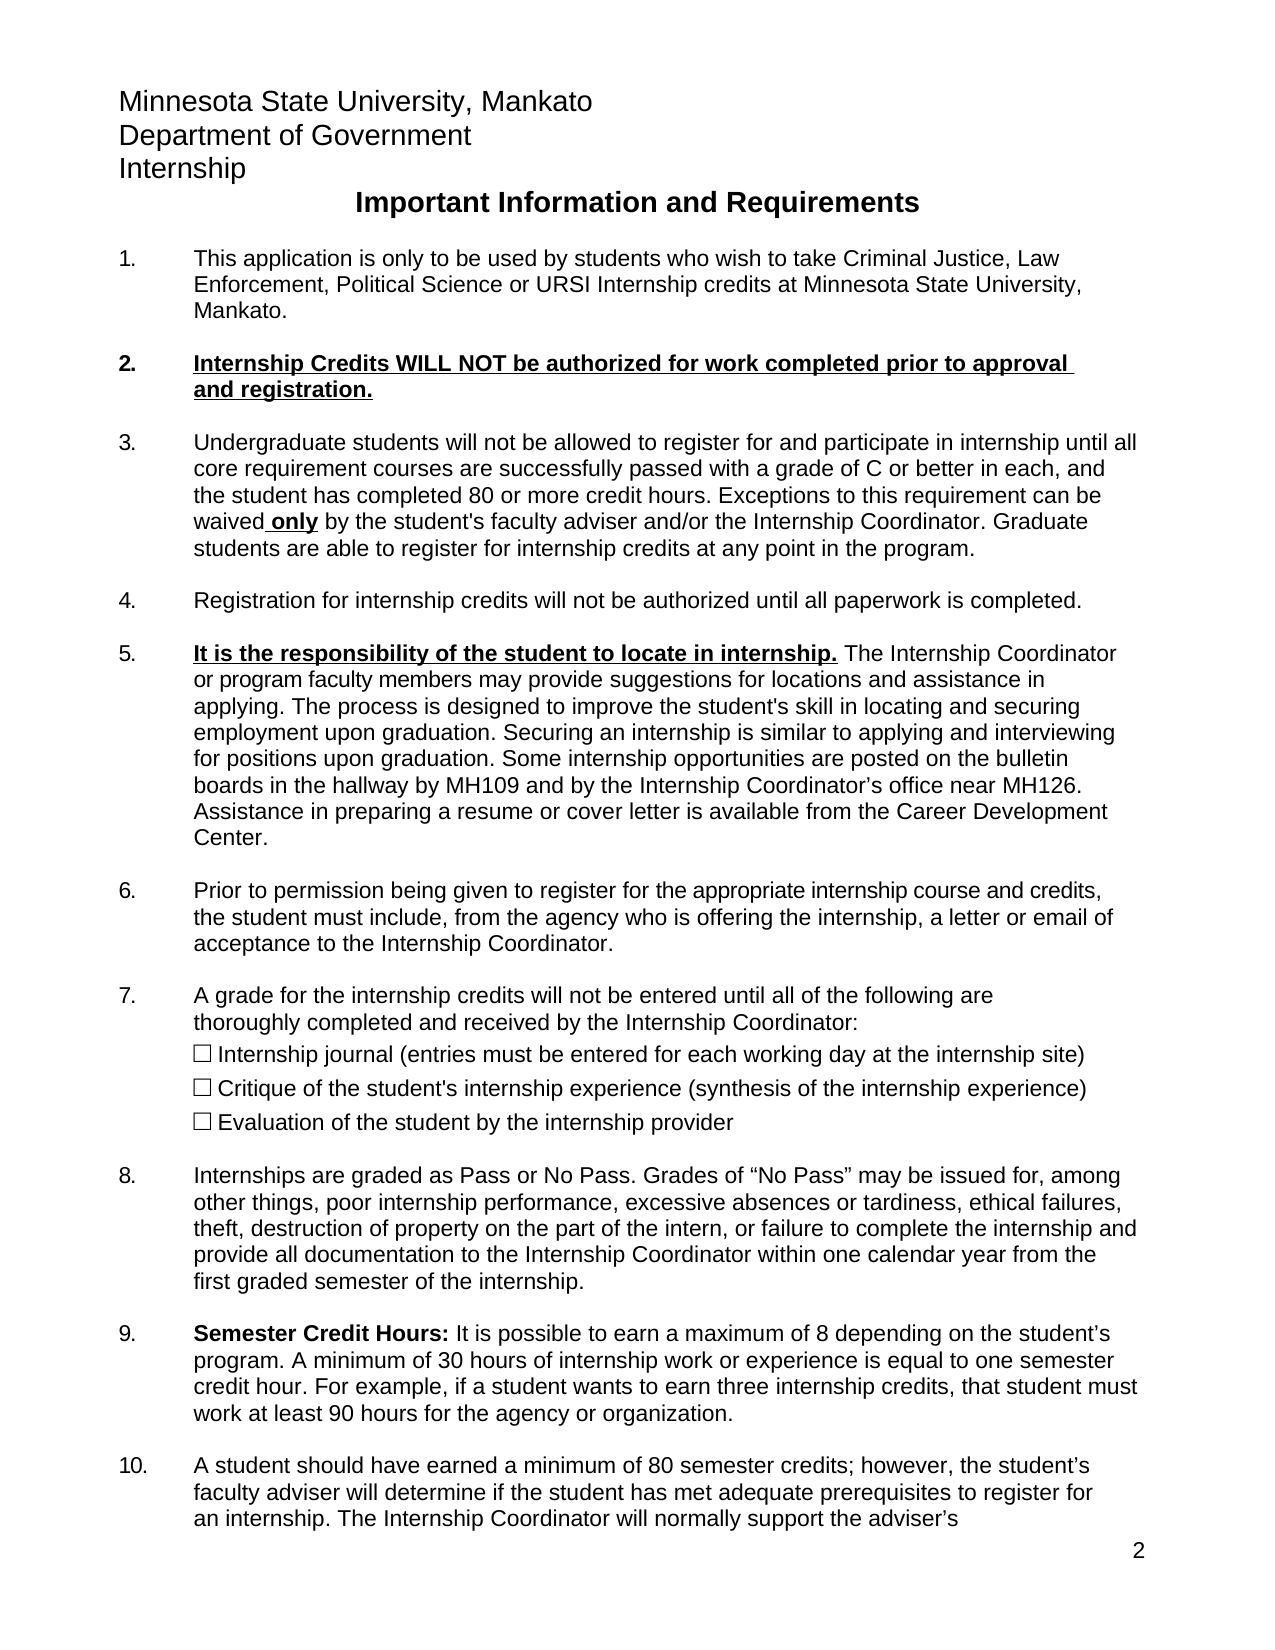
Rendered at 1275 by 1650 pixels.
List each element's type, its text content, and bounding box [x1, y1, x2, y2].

text Important Information and Requirements [355, 185, 1171, 218]
list This application is only to be used by students who wish to take Criminal Justice, Law Enforcement, Political Science or URSI Internship credits at Minnesota State University, Mankato. [118, 244, 1091, 323]
list Evaluation of the student by the internship provider [193, 1102, 1171, 1136]
list Undergraduate students will not be allowed to register for and participate in internship until all core requirement courses are successfully passed with a grade of C or better in each, and the student has completed 80 or more credit hours. Exceptions to this requirement can be waived only by the student's faculty adviser and/or the Internship Coordinator. Graduate students are able to register for internship credits at any point in the program. [118, 429, 1141, 561]
list Semester Credit Hours: It is possible to earn a maximum of 8 depending on the student’s program. A minimum of 30 hours of internship work or experience is equal to one semester credit hour. For example, if a student wants to earn three internship credits, that student must work at least 90 hours for the agency or organization. [118, 1320, 1151, 1426]
subtitle Minnesota State University, Mankato Department of Government [118, 84, 679, 151]
list Internship journal (entries must be entered for each working day at the internship site) [193, 1035, 1171, 1069]
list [118, 1452, 1124, 1531]
list Prior to permission being given to register for the appropriate internship course and credits, the student must include, from the agency who is offering the internship, a letter or email of acceptance to the Internship Coordinator. [118, 877, 1133, 956]
list It is the responsibility of the student to locate in internship. The Internship Coordinator or program faculty members may provide suggestions for locations and assistance in applying. The process is designed to improve the student's skill in locating and securing employment upon graduation. Securing an internship is similar to applying and interviewing for positions upon graduation. Some internship opportunities are posted on the bulletin boards in the hallway by MH109 and by the Internship Coordinator’s office near MH126. Assistance in preparing a resume or cover letter is available from the Career Development Center. [118, 640, 1137, 851]
text Internship [118, 151, 1171, 185]
list A grade for the internship credits will not be entered until all of the following are thoroughly completed and received by the Internship Coordinator: [118, 982, 1105, 1035]
list Critique of the student's internship experience (synthesis of the internship experience) [193, 1069, 1171, 1102]
list Registration for internship credits will not be authorized until all paperwork is completed. [118, 587, 1171, 613]
list Internship Credits WILL NOT be authorized for work completed prior to approval and registration. [118, 350, 1114, 403]
list Internships are graded as Pass or No Pass. Grades of “No Pass” may be issued for, among other things, poor internship performance, excessive absences or tardiness, ethical failures, theft, destruction of property on the part of the intern, or failure to complete the internship and provide all documentation to the Internship Coordinator within one calendar year from the first graded semester of the internship. [118, 1162, 1139, 1294]
